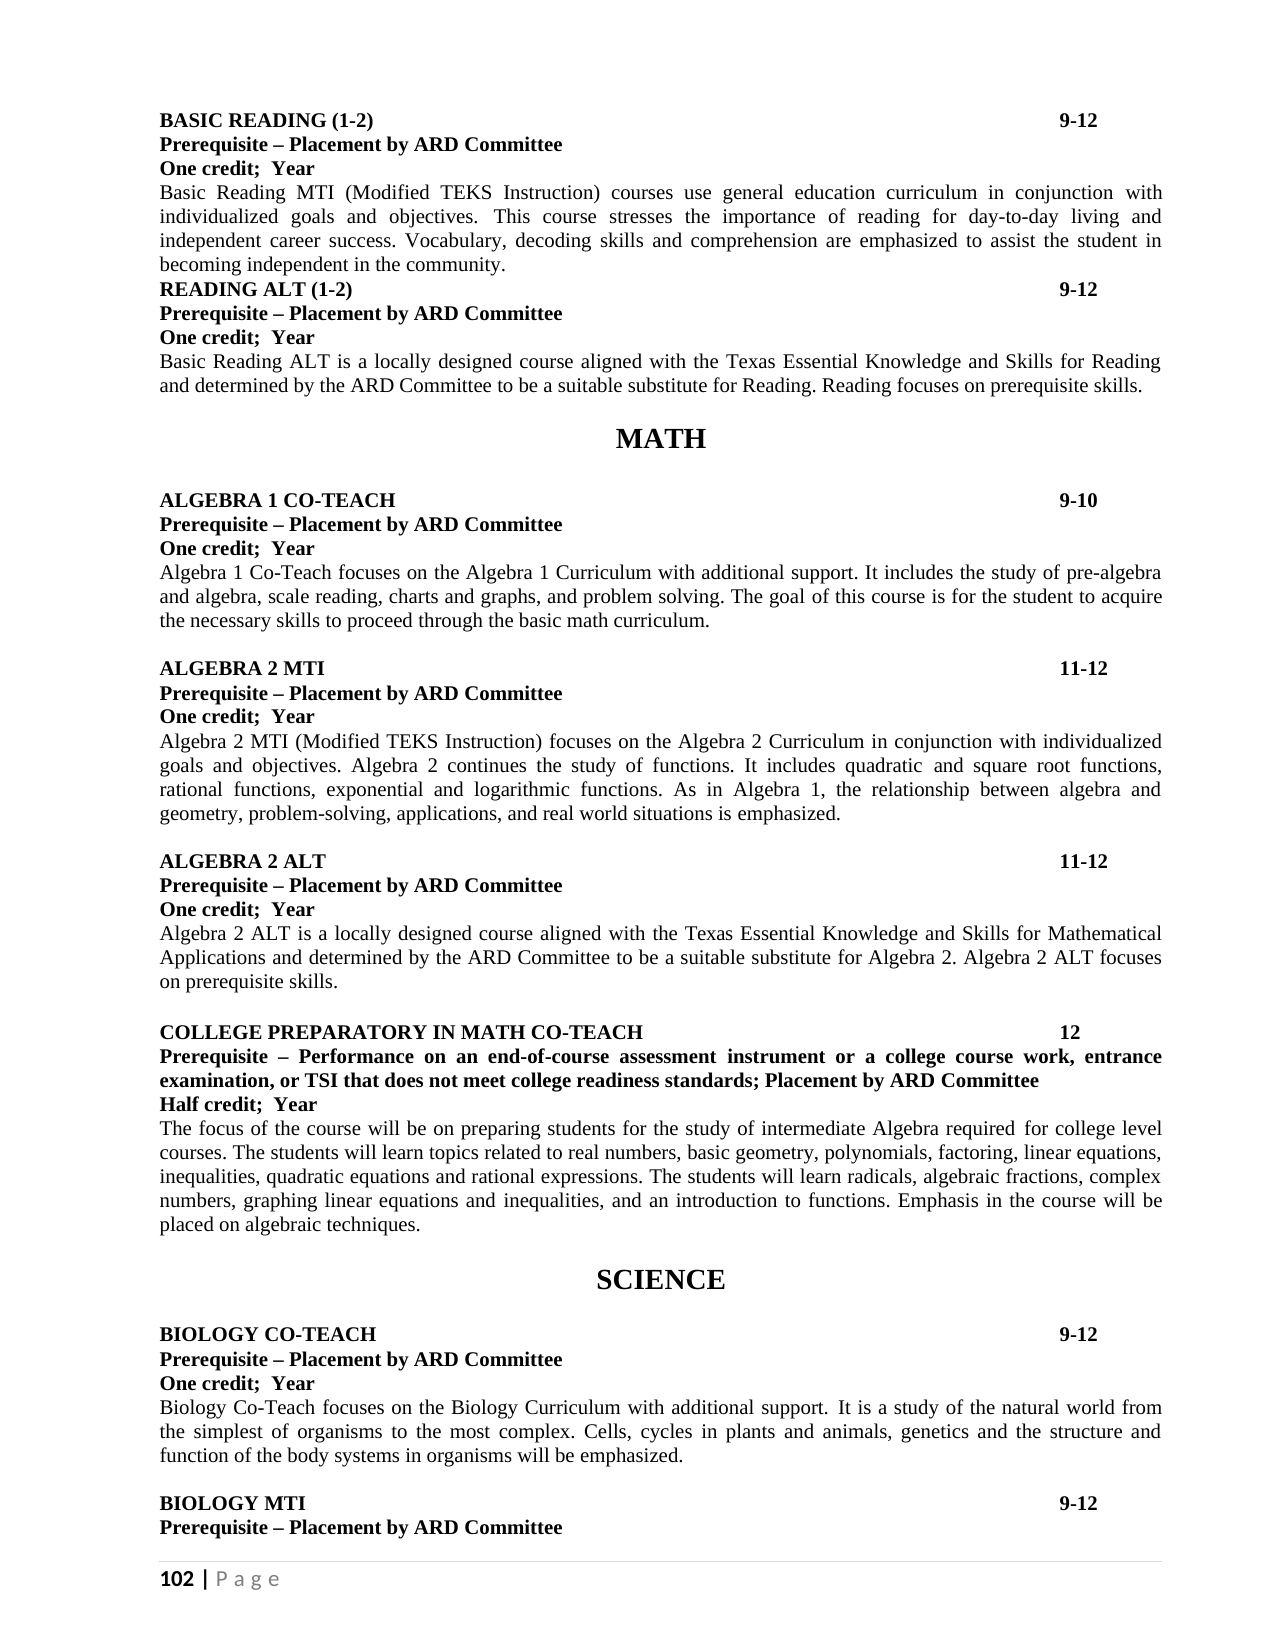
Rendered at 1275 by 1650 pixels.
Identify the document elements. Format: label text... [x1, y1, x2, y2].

text Prerequisite – Placement by ARD Committee [159, 680, 1162, 704]
text Prerequisite – Placement by ARD Committee [159, 512, 1162, 536]
text Algebra 2 MTI (Modified TEKS Instruction) focuses on the Algebra 2 Curriculum in conjunction with individualized goals and objectives. Algebra 2 continues the study of functions. It includes quadratic and square root functions, rational functions, exponential and logarithmic functions. As in Algebra 1, the relationship between algebra and geometry, problem-solving, applications, and real world situations is emphasized. [159, 728, 1162, 825]
text Half credit; Year [159, 1092, 1162, 1116]
text BIOLOGY CO-TEACH 9-12 [159, 1322, 1162, 1346]
text ALGEBRA 2 ALT 11-12 [159, 849, 1162, 873]
text One credit; Year [159, 704, 1162, 728]
text Prerequisite – Placement by ARD Committee [159, 1515, 1162, 1539]
text One credit; Year [159, 1371, 1162, 1394]
text SCIENCE [159, 1262, 1162, 1296]
text BIOLOGY MTI 9-12 [159, 1491, 1162, 1515]
text One credit; Year [159, 897, 1162, 921]
text The focus of the course will be on preparing students for the study of intermediate Algebra required for college level courses. The students will learn topics related to real numbers, basic geometry, polynomials, factoring, linear equations, inequalities, quadratic equations and rational expressions. The students will learn radicals, algebraic fractions, complex numbers, graphing linear equations and inequalities, and an introduction to functions. Emphasis in the course will be placed on algebraic techniques. [159, 1116, 1162, 1236]
text COLLEGE PREPARATORY IN MATH CO-TEACH 12 [159, 1019, 1162, 1044]
text BASIC READING (1-2) 9-12 [159, 108, 1162, 132]
text ALGEBRA 1 CO-TEACH 9-10 [159, 488, 1162, 512]
text Prerequisite – Performance on an end-of-course assessment instrument or a college course work, entrance examination, or TSI that does not meet college readiness standards; Placement by ARD Committee [159, 1044, 1162, 1092]
text Prerequisite – Placement by ARD Committee [159, 301, 1162, 324]
text Prerequisite – Placement by ARD Committee [159, 132, 1162, 156]
text Biology Co-Teach focuses on the Biology Curriculum with additional support. It is a study of the natural world from the simplest of organisms to the most complex. Cells, cycles in plants and animals, genetics and the structure and function of the body systems in organisms will be emphasized. [159, 1394, 1162, 1467]
text Prerequisite – Placement by ARD Committee [159, 1346, 1162, 1371]
text Basic Reading MTI (Modified TEKS Instruction) courses use general education curriculum in conjunction with individualized goals and objectives. This course stresses the importance of reading for day-to-day living and independent career success. Vocabulary, decoding skills and comprehension are emphasized to assist the student in becoming independent in the community. [159, 180, 1162, 276]
text MATH [159, 421, 1162, 454]
text ALGEBRA 2 MTI 11-12 [159, 656, 1162, 680]
text One credit; Year [159, 156, 1162, 180]
text One credit; Year [159, 324, 1162, 349]
text One credit; Year [159, 536, 1162, 560]
text Algebra 1 Co-Teach focuses on the Algebra 1 Curriculum with additional support. It includes the study of pre-algebra and algebra, scale reading, charts and graphs, and problem solving. The goal of this course is for the student to acquire the necessary skills to proceed through the basic math curriculum. [159, 560, 1162, 632]
text READING ALT (1-2) 9-12 [159, 276, 1162, 301]
text Basic Reading ALT is a locally designed course aligned with the Texas Essential Knowledge and Skills for Reading and determined by the ARD Committee to be a suitable substitute for Reading. Reading focuses on prerequisite skills. [159, 349, 1162, 397]
text Algebra 2 ALT is a locally designed course aligned with the Texas Essential Knowledge and Skills for Mathematical Applications and determined by the ARD Committee to be a suitable substitute for Algebra 2. Algebra 2 ALT focuses on prerequisite skills. [159, 921, 1162, 993]
text Prerequisite – Placement by ARD Committee [159, 873, 1162, 897]
